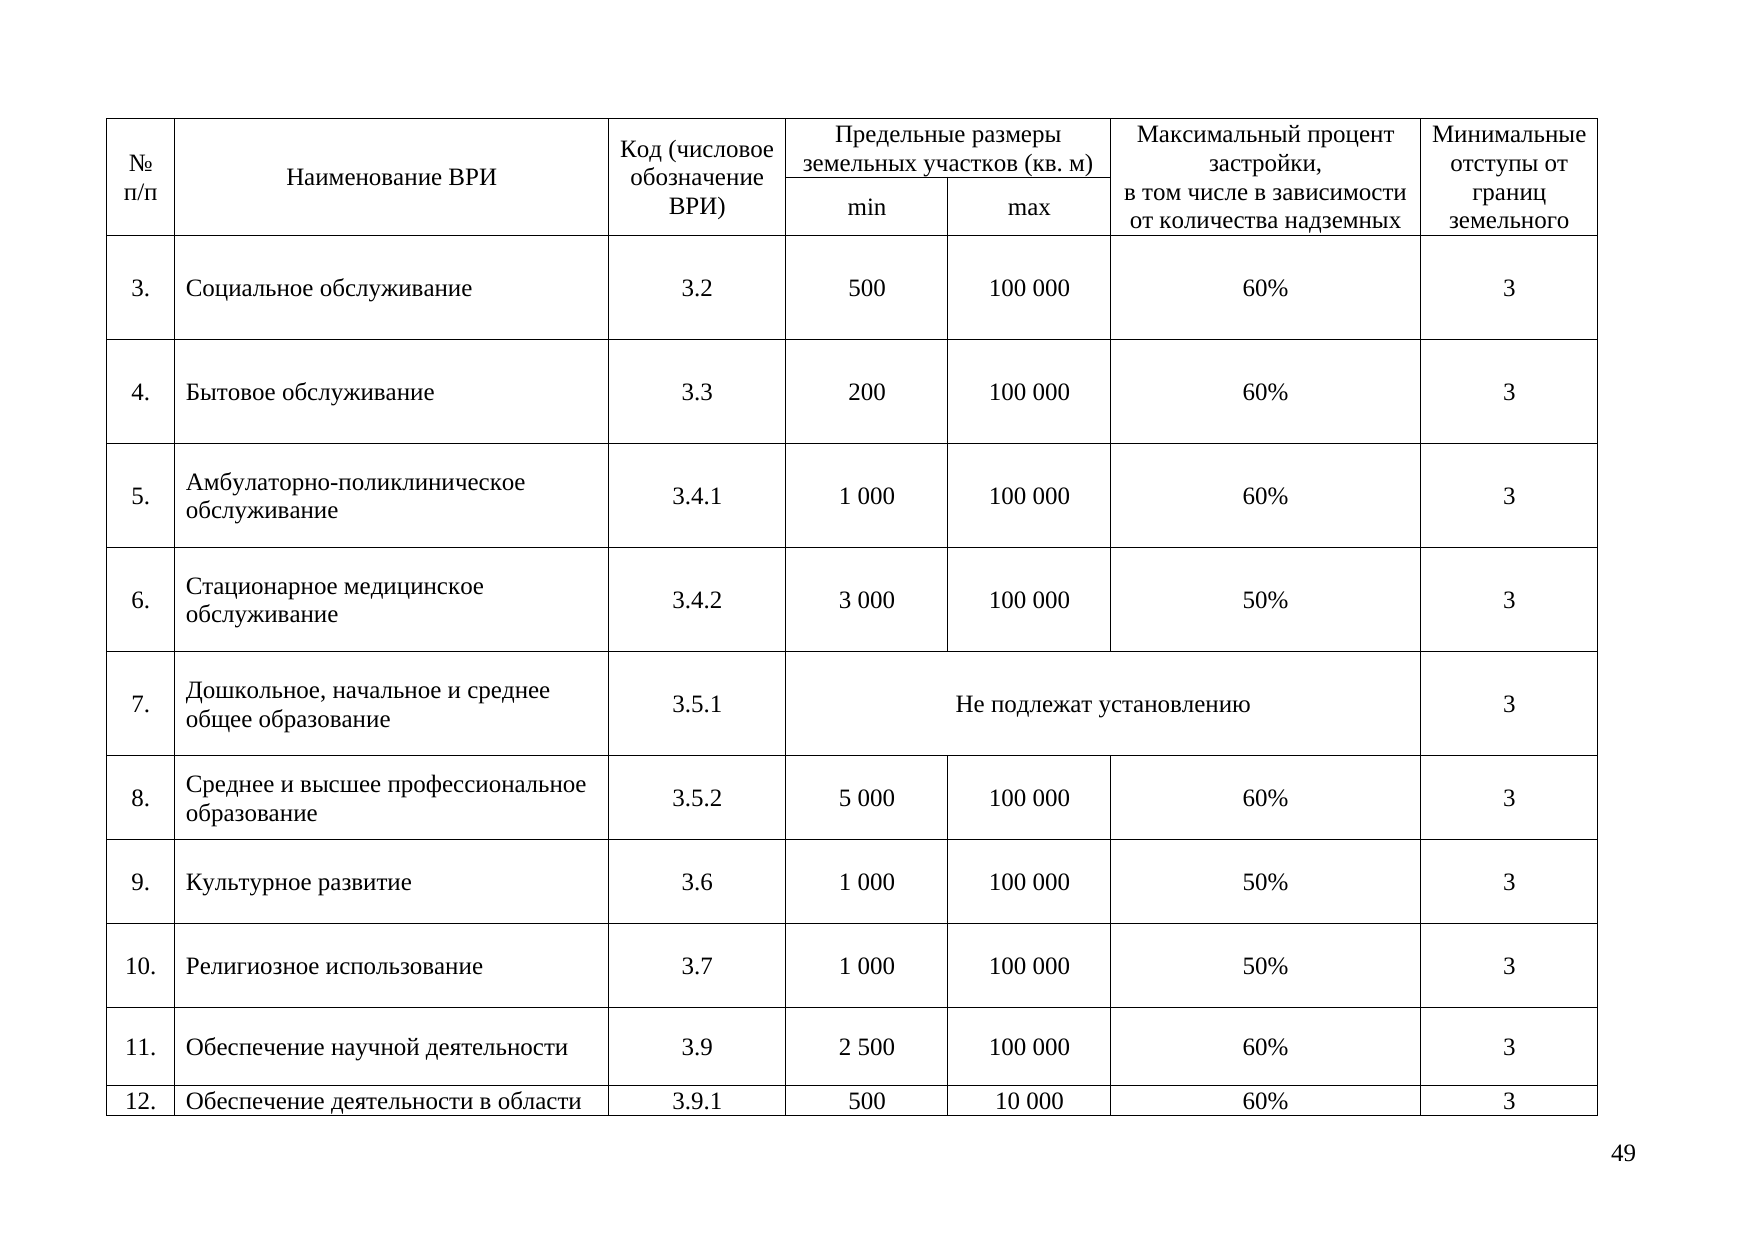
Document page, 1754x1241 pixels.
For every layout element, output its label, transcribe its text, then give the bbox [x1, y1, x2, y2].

table_header Максимальный процент застройки, в том числе в зависимости от количества надземных этажей [1111, 119, 1420, 234]
table_cell 60% [1111, 444, 1420, 547]
table_cell 3. [107, 236, 174, 339]
table_cell Религиозное использование [175, 924, 608, 1007]
table_cell 3 [1421, 1086, 1597, 1115]
table_cell 1 000 [786, 840, 947, 923]
table_cell 3 [1421, 236, 1597, 339]
table_cell 2 500 [786, 1008, 947, 1085]
table_header Наименование ВРИ [175, 119, 608, 234]
table_cell 500 [786, 236, 947, 339]
table_cell 3.4.1 [609, 444, 785, 547]
table_cell 50% [1111, 548, 1420, 651]
table_header Предельные размеры земельных участков (кв. м) [786, 119, 1110, 177]
table_cell 60% [1111, 340, 1420, 443]
table_cell 5. [107, 444, 174, 547]
table_cell 12. [107, 1086, 174, 1115]
table_cell 60% [1111, 1086, 1420, 1115]
table_cell 3 [1421, 756, 1597, 839]
table_cell 4. [107, 340, 174, 443]
table_cell 10 000 [948, 1086, 1110, 1115]
table_cell 3 [1421, 1008, 1597, 1085]
table_cell 3 [1421, 924, 1597, 1007]
table_cell 3.4.2 [609, 548, 785, 651]
table_cell 100 000 [948, 1008, 1110, 1085]
table_cell min [786, 178, 947, 234]
table_cell max [948, 178, 1110, 234]
table_header Минимальные отступы от границ земельного участка (м) [1421, 119, 1597, 234]
table_cell 9. [107, 840, 174, 923]
table_cell 11. [107, 1008, 174, 1085]
table_cell 10. [107, 924, 174, 1007]
table_header Код (числовое обозначение ВРИ) [609, 119, 785, 234]
table_cell 8. [107, 756, 174, 839]
table_cell 3 [1421, 444, 1597, 547]
table_cell 3.9.1 [609, 1086, 785, 1115]
table_cell Обеспечение научной деятельности [175, 1008, 608, 1085]
table_cell Среднее и высшее профессиональное образование [175, 756, 608, 839]
table_cell 3.7 [609, 924, 785, 1007]
table_cell 100 000 [948, 444, 1110, 547]
table_cell 3 [1421, 840, 1597, 923]
table_cell 3.2 [609, 236, 785, 339]
table_cell Бытовое обслуживание [175, 340, 608, 443]
table_cell 6. [107, 548, 174, 651]
table_cell Культурное развитие [175, 840, 608, 923]
table_cell 200 [786, 340, 947, 443]
table_cell Социальное обслуживание [175, 236, 608, 339]
table_cell 60% [1111, 756, 1420, 839]
table_cell 3.5.2 [609, 756, 785, 839]
table_cell 3.6 [609, 840, 785, 923]
table_cell 60% [1111, 1008, 1420, 1085]
table_cell 1 000 [786, 924, 947, 1007]
table_cell 7. [107, 652, 174, 755]
table_cell Обеспечение деятельности в области гидрометеорологии и смежных с ней областях [175, 1086, 608, 1115]
table_cell 3 000 [786, 548, 947, 651]
table_cell 100 000 [948, 756, 1110, 839]
table_cell 3 [1421, 340, 1597, 443]
table_cell Не подлежат установлению [786, 652, 1420, 755]
table_cell 3 [1421, 652, 1597, 755]
table_cell Амбулаторно-поликлиническое обслуживание [175, 444, 608, 547]
table_cell 5 000 [786, 756, 947, 839]
table_cell 100 000 [948, 236, 1110, 339]
table_cell Дошкольное, начальное и среднее общее образование [175, 652, 608, 755]
table_cell 3 [1421, 548, 1597, 651]
table_cell 60% [1111, 236, 1420, 339]
table_cell Стационарное медицинское обслуживание [175, 548, 608, 651]
table_cell 3.9 [609, 1008, 785, 1085]
table_cell 3.5.1 [609, 652, 785, 755]
table_header № п/п [107, 119, 174, 234]
table_cell 50% [1111, 840, 1420, 923]
table_cell 100 000 [948, 924, 1110, 1007]
table_cell 100 000 [948, 548, 1110, 651]
table_cell 50% [1111, 924, 1420, 1007]
table_cell 1 000 [786, 444, 947, 547]
table_cell 100 000 [948, 340, 1110, 443]
table_cell 500 [786, 1086, 947, 1115]
table_cell 3.3 [609, 340, 785, 443]
table_cell 100 000 [948, 840, 1110, 923]
